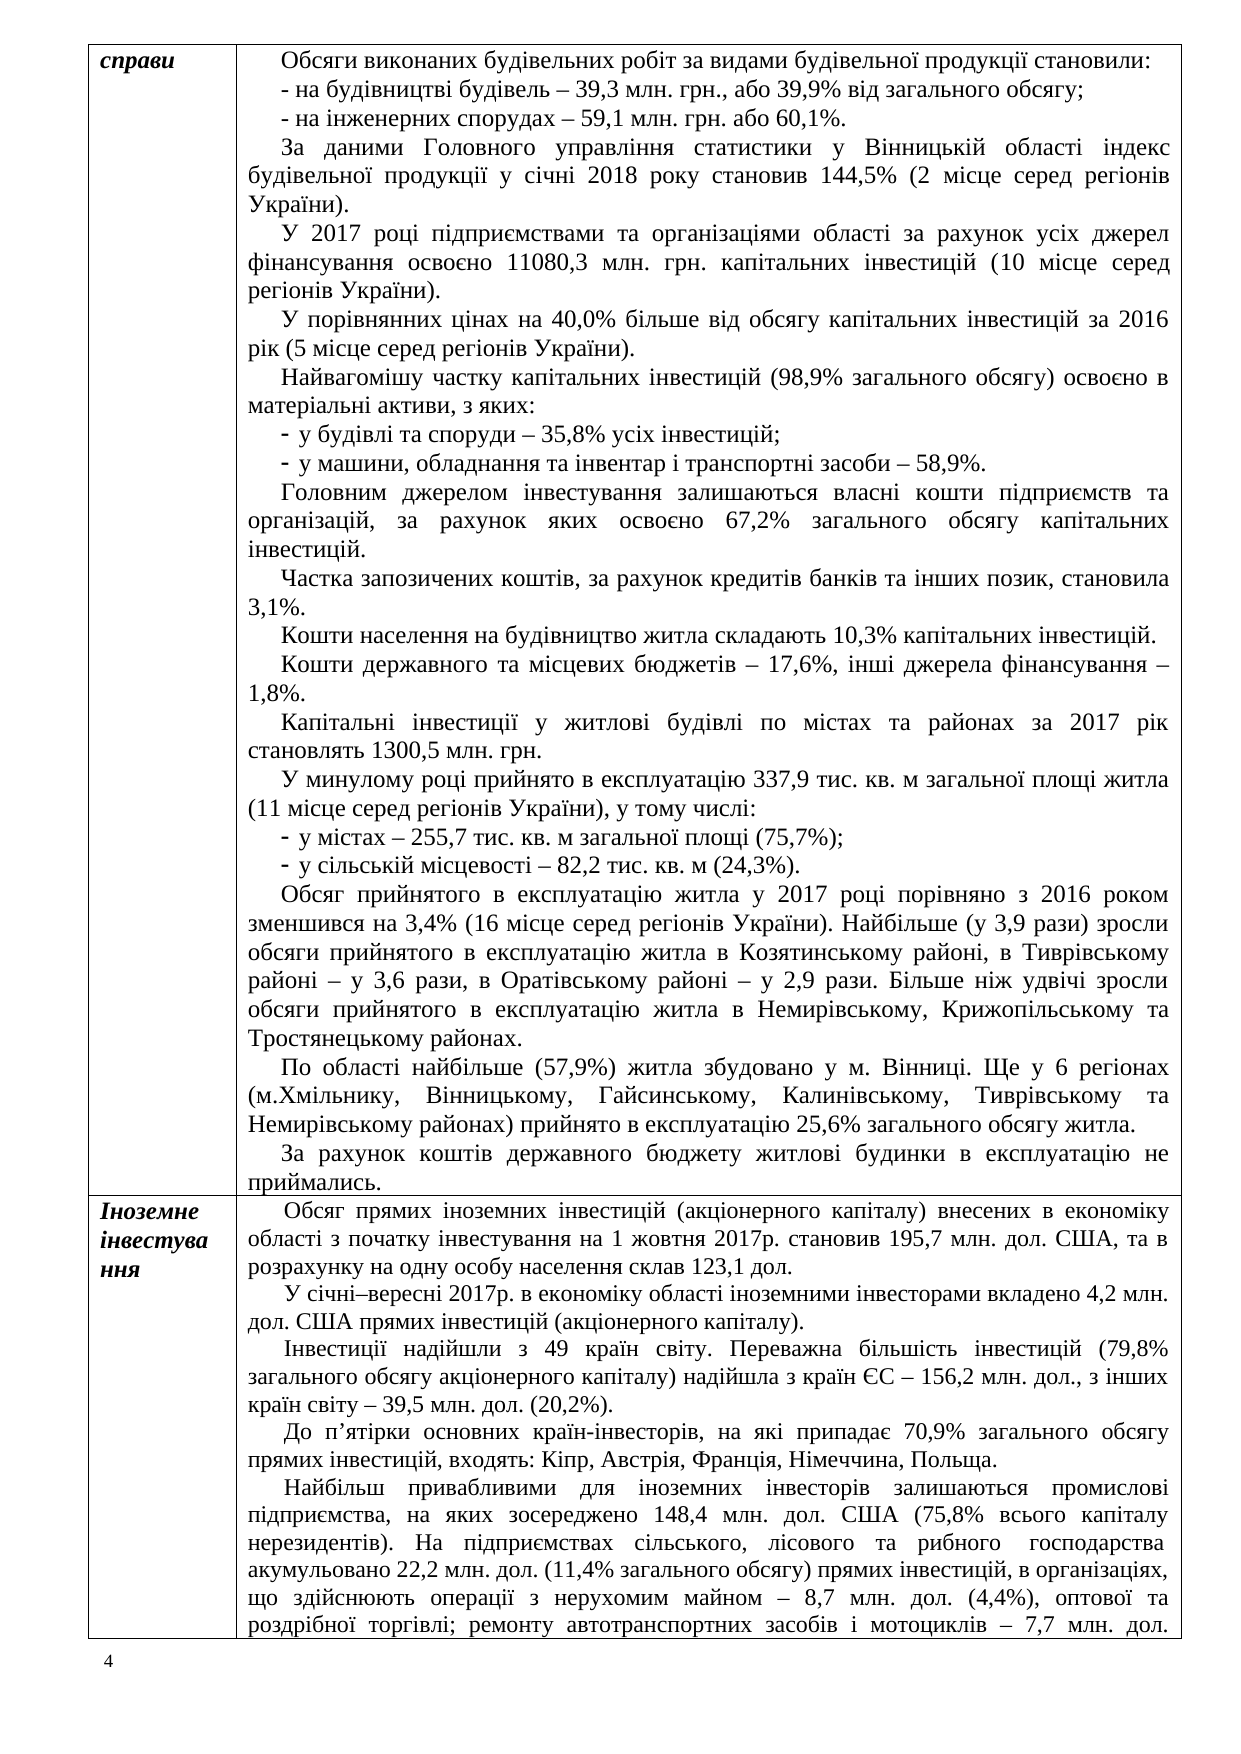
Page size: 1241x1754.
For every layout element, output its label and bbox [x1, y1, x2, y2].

table_cell [89, 45, 236, 1195]
table_cell [237, 45, 1181, 1195]
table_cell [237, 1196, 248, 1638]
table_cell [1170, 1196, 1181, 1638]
table_cell [89, 1196, 236, 1638]
